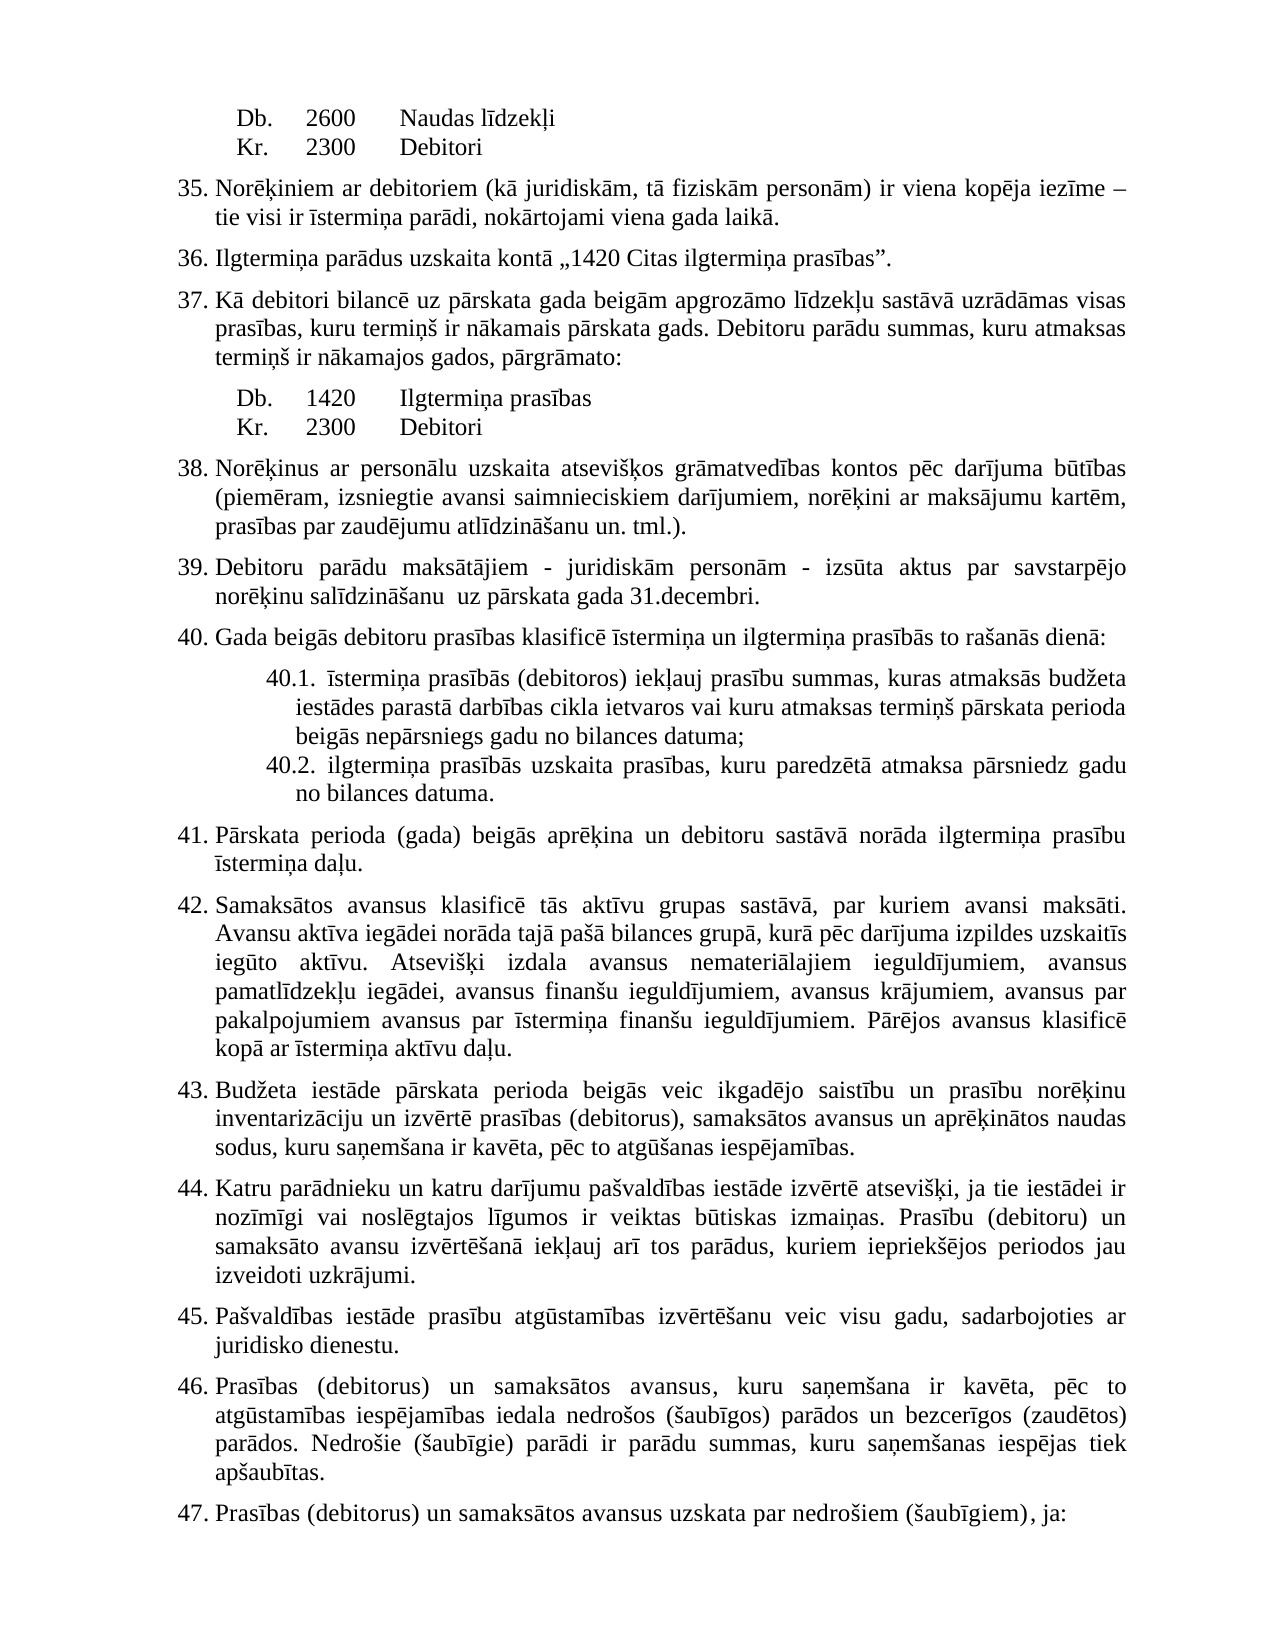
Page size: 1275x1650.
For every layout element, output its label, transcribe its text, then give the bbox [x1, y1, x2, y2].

table_header Db. [225, 104, 294, 132]
table_header Db. [225, 384, 294, 412]
list Prasības (debitorus) un samaksātos avansus, kuru saņemšana ir kavēta, pēc to atgūstamības iespējamības iedala nedrošos (šaubīgos) parādos un bezcerīgos (zaudētos) parādos. Nedrošie (šaubīgie) parādi ir parādu summas, kuru saņemšanas iespējas tiek apšaubītas. [177, 1371, 1127, 1486]
table_header 1420 [294, 384, 388, 412]
table_cell Debitori [388, 412, 1127, 441]
list īstermiņa prasībās (debitoros) iekļauj prasību summas, kuras atmaksās budžeta iestādes parastā darbības cikla ietvaros vai kuru atmaksas termiņš pārskata perioda beigās nepārsniegs gadu no bilances datuma; [266, 663, 1127, 750]
table_header Ilgtermiņa prasības [388, 384, 1127, 412]
list Prasības (debitorus) un samaksātos avansus uzskata par nedrošiem (šaubīgiem), ja: [177, 1498, 1127, 1527]
table_cell Kr. [225, 132, 294, 161]
list Samaksātos avansus klasificē tās aktīvu grupas sastāvā, par kuriem avansi maksāti. Avansu aktīva iegādei norāda tajā pašā bilances grupā, kurā pēc darījuma izpildes uzskaitīs iegūto aktīvu. Atsevišķi izdala avansus nemateriālajiem ieguldījumiem, avansus pamatlīdzekļu iegādei, avansus finanšu ieguldījumiem, avansus krājumiem, avansus par pakalpojumiem avansus par īstermiņa finanšu ieguldījumiem. Pārējos avansus klasificē kopā ar īstermiņa aktīvu daļu. [177, 890, 1127, 1062]
list Ilgtermiņa parādus uzskaita kontā „1420 Citas ilgtermiņa prasības”. [177, 243, 1127, 272]
table_cell 2300 [294, 412, 388, 441]
list Kā debitori bilancē uz pārskata gada beigām apgrozāmo līdzekļu sastāvā uzrādāmas visas prasības, kuru termiņš ir nākamais pārskata gads. Debitoru parādu summas, kuru atmaksas termiņš ir nākamajos gados, pārgrāmato: [177, 285, 1127, 371]
table_cell Debitori [388, 132, 1127, 161]
list Budžeta iestāde pārskata perioda beigās veic ikgadējo saistību un prasību norēķinu inventarizāciju un izvērtē prasības (debitorus), samaksātos avansus un aprēķinātos naudas sodus, kuru saņemšana ir kavēta, pēc to atgūšanas iespējamības. [177, 1075, 1127, 1161]
table_cell Kr. [225, 412, 294, 441]
list Pārskata perioda (gada) beigās aprēķina un debitoru sastāvā norāda ilgtermiņa prasību īstermiņa daļu. [177, 820, 1127, 877]
list Debitoru parādu maksātājiem - juridiskām personām - izsūta aktus par savstarpējo norēķinu salīdzināšanu uz pārskata gada 31.decembri. [177, 552, 1127, 610]
table_header Naudas līdzekļi [388, 104, 1127, 132]
list Norēķiniem ar debitoriem (kā juridiskām, tā fiziskām personām) ir viena kopēja iezīme – tie visi ir īstermiņa parādi, nokārtojami viena gada laikā. [177, 173, 1127, 231]
list Gada beigās debitoru prasības klasificē īstermiņa un ilgtermiņa prasībās to rašanās dienā: [177, 622, 1127, 651]
list Katru parādnieku un katru darījumu pašvaldības iestāde izvērtē atsevišķi, ja tie iestādei ir nozīmīgi vai noslēgtajos līgumos ir veiktas būtiskas izmaiņas. Prasību (debitoru) un samaksāto avansu izvērtēšanā iekļauj arī tos parādus, kuriem iepriekšējos periodos jau izveidoti uzkrājumi. [177, 1173, 1127, 1288]
list ilgtermiņa prasībās uzskaita prasības, kuru paredzētā atmaksa pārsniedz gadu no bilances datuma. [266, 750, 1127, 807]
table_header 2600 [294, 104, 388, 132]
list Pašvaldības iestāde prasību atgūstamības izvērtēšanu veic visu gadu, sadarbojoties ar juridisko dienestu. [177, 1301, 1127, 1358]
list Norēķinus ar personālu uzskaita atsevišķos grāmatvedības kontos pēc darījuma būtības (piemēram, izsniegtie avansi saimnieciskiem darījumiem, norēķini ar maksājumu kartēm, prasības par zaudējumu atlīdzināšanu un. tml.). [177, 453, 1127, 540]
table_cell 2300 [294, 132, 388, 161]
